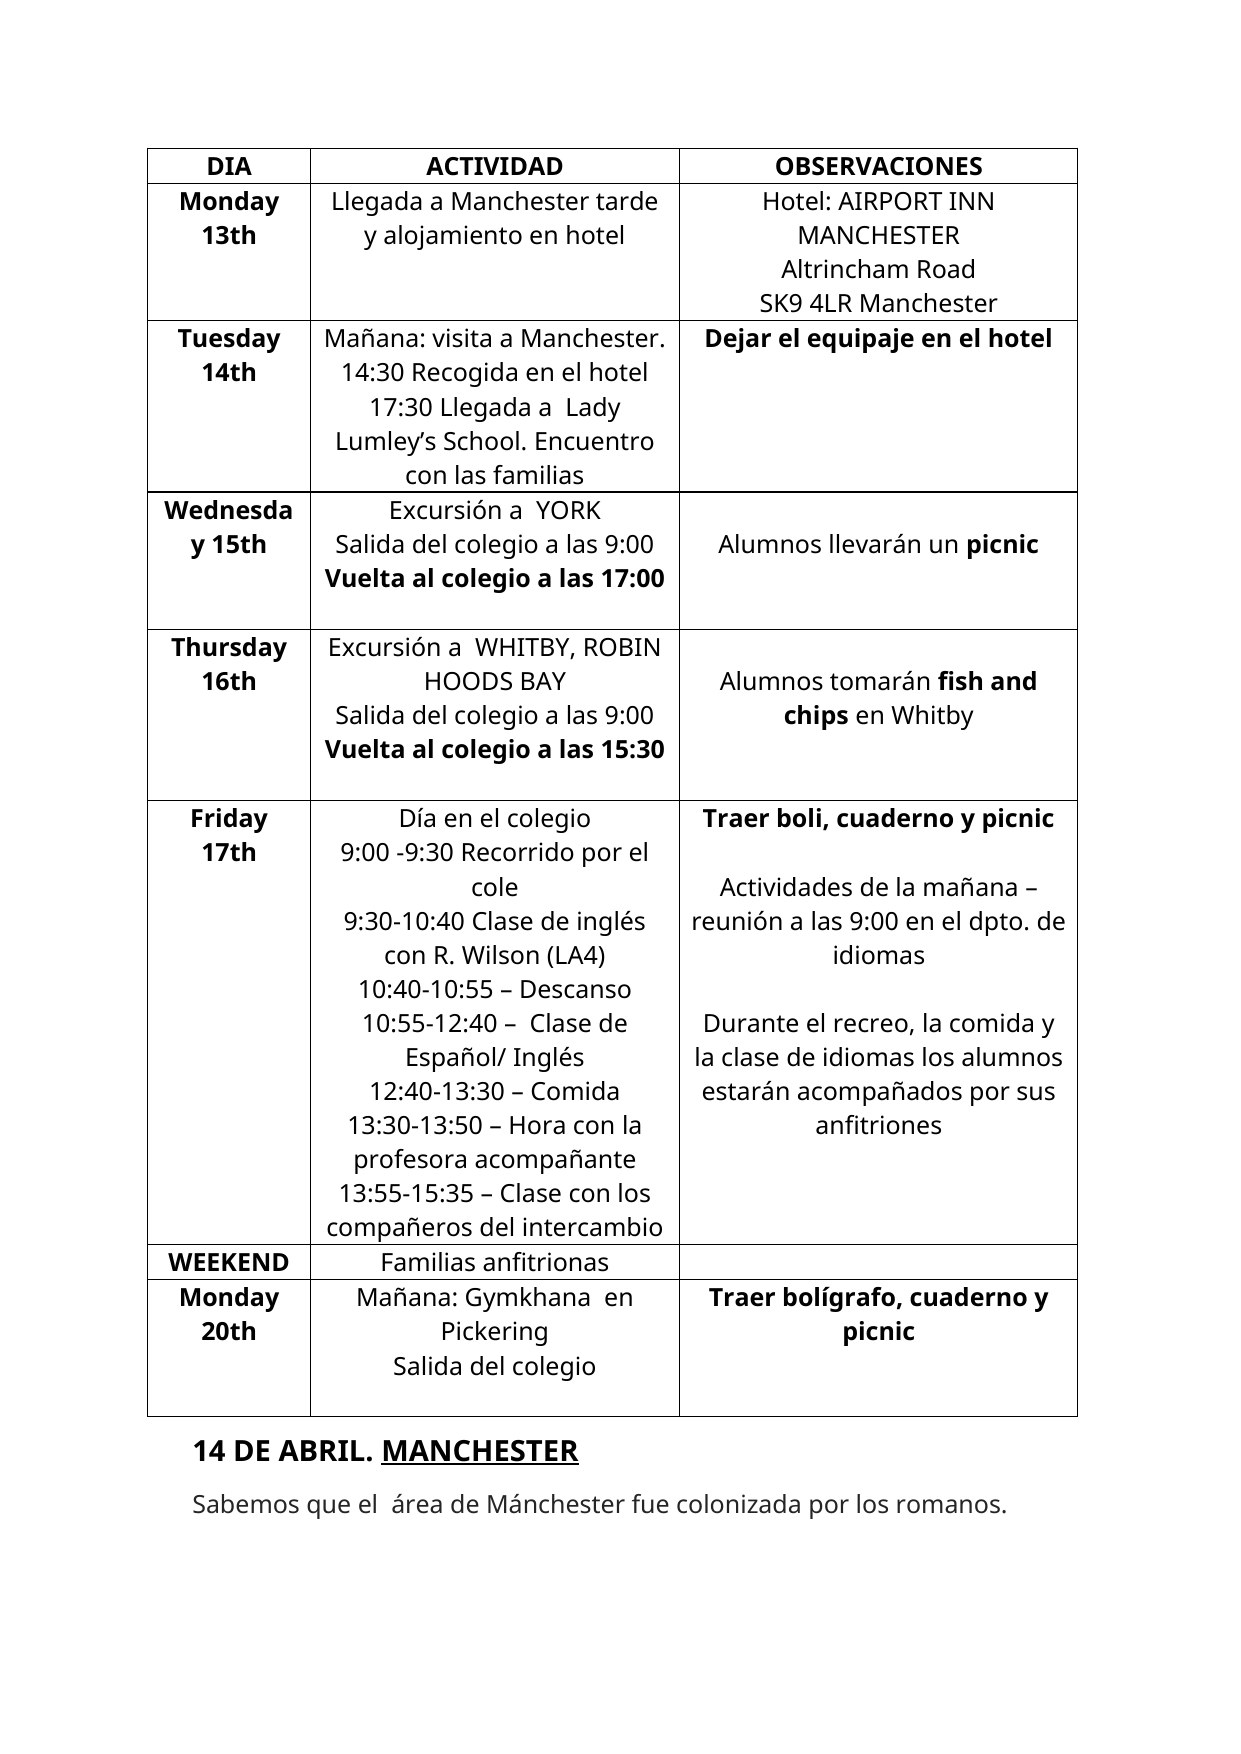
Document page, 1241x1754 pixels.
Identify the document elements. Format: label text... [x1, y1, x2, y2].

table_cell Tuesday 14th [148, 321, 310, 491]
table_cell Wednesday 15th [148, 493, 310, 629]
table_cell Traer bolígrafo, cuaderno y picnic [680, 1280, 1077, 1416]
table_cell Monday 20th [148, 1280, 310, 1416]
table_header OBSERVACIONES [680, 149, 1077, 183]
table_cell Monday 13th [148, 184, 310, 320]
table_cell Alumnos llevarán un picnic [680, 493, 1077, 629]
table_cell Dejar el equipaje en el hotel [680, 321, 1077, 491]
table_cell Traer boli, cuaderno y picnic Actividades de la mañana – reunión a las 9:00 en el dpto. de idiomas Durante el recreo, la comida y la clase de idiomas los alumnos estarán acompañados por sus anfitriones [680, 801, 1077, 1244]
table_cell Familias anfitrionas [311, 1245, 679, 1279]
text Sabemos que el área de Mánchester fue colonizada por los romanos. [192, 1482, 1063, 1521]
table_cell [680, 1245, 1077, 1279]
table_header ACTIVIDAD [311, 149, 679, 183]
table_cell Excursión a YORK Salida del colegio a las 9:00 Vuelta al colegio a las 17:00 [311, 493, 679, 629]
table_cell Día en el colegio 9:00 -9:30 Recorrido por el cole 9:30-10:40 Clase de inglés con R. Wilson (LA4) 10:40-10:55 – Descanso 10:55-12:40 – Clase de Español/ Inglés 12:40-13:30 – Comida 13:30-13:50 – Hora con la profesora acompañante 13:55-15:35 – Clase con los compañeros del intercambio [311, 801, 679, 1244]
table_cell Friday 17th [148, 801, 310, 1244]
text 14 DE ABRIL. MANCHESTER [192, 1430, 1063, 1469]
table_cell Thursday 16th [148, 630, 310, 800]
table_header DIA [148, 149, 310, 183]
table_cell Llegada a Manchester tarde y alojamiento en hotel [311, 184, 679, 320]
table_cell Excursión a , Salida del colegio a las 9:00 Vuelta al colegio a las 15:30 [311, 630, 679, 800]
table_cell WEEKEND [148, 1245, 310, 1279]
table_cell Mañana: Gymkhana en Pickering Salida del colegio [311, 1280, 679, 1416]
table_cell Mañana: visita a Manchester. 14:30 Recogida en el hotel 17:30 Llegada a Lady Lumley’s School. Encuentro con las familias [311, 321, 679, 491]
table_cell Alumnos tomarán fish and chips en [680, 630, 1077, 800]
